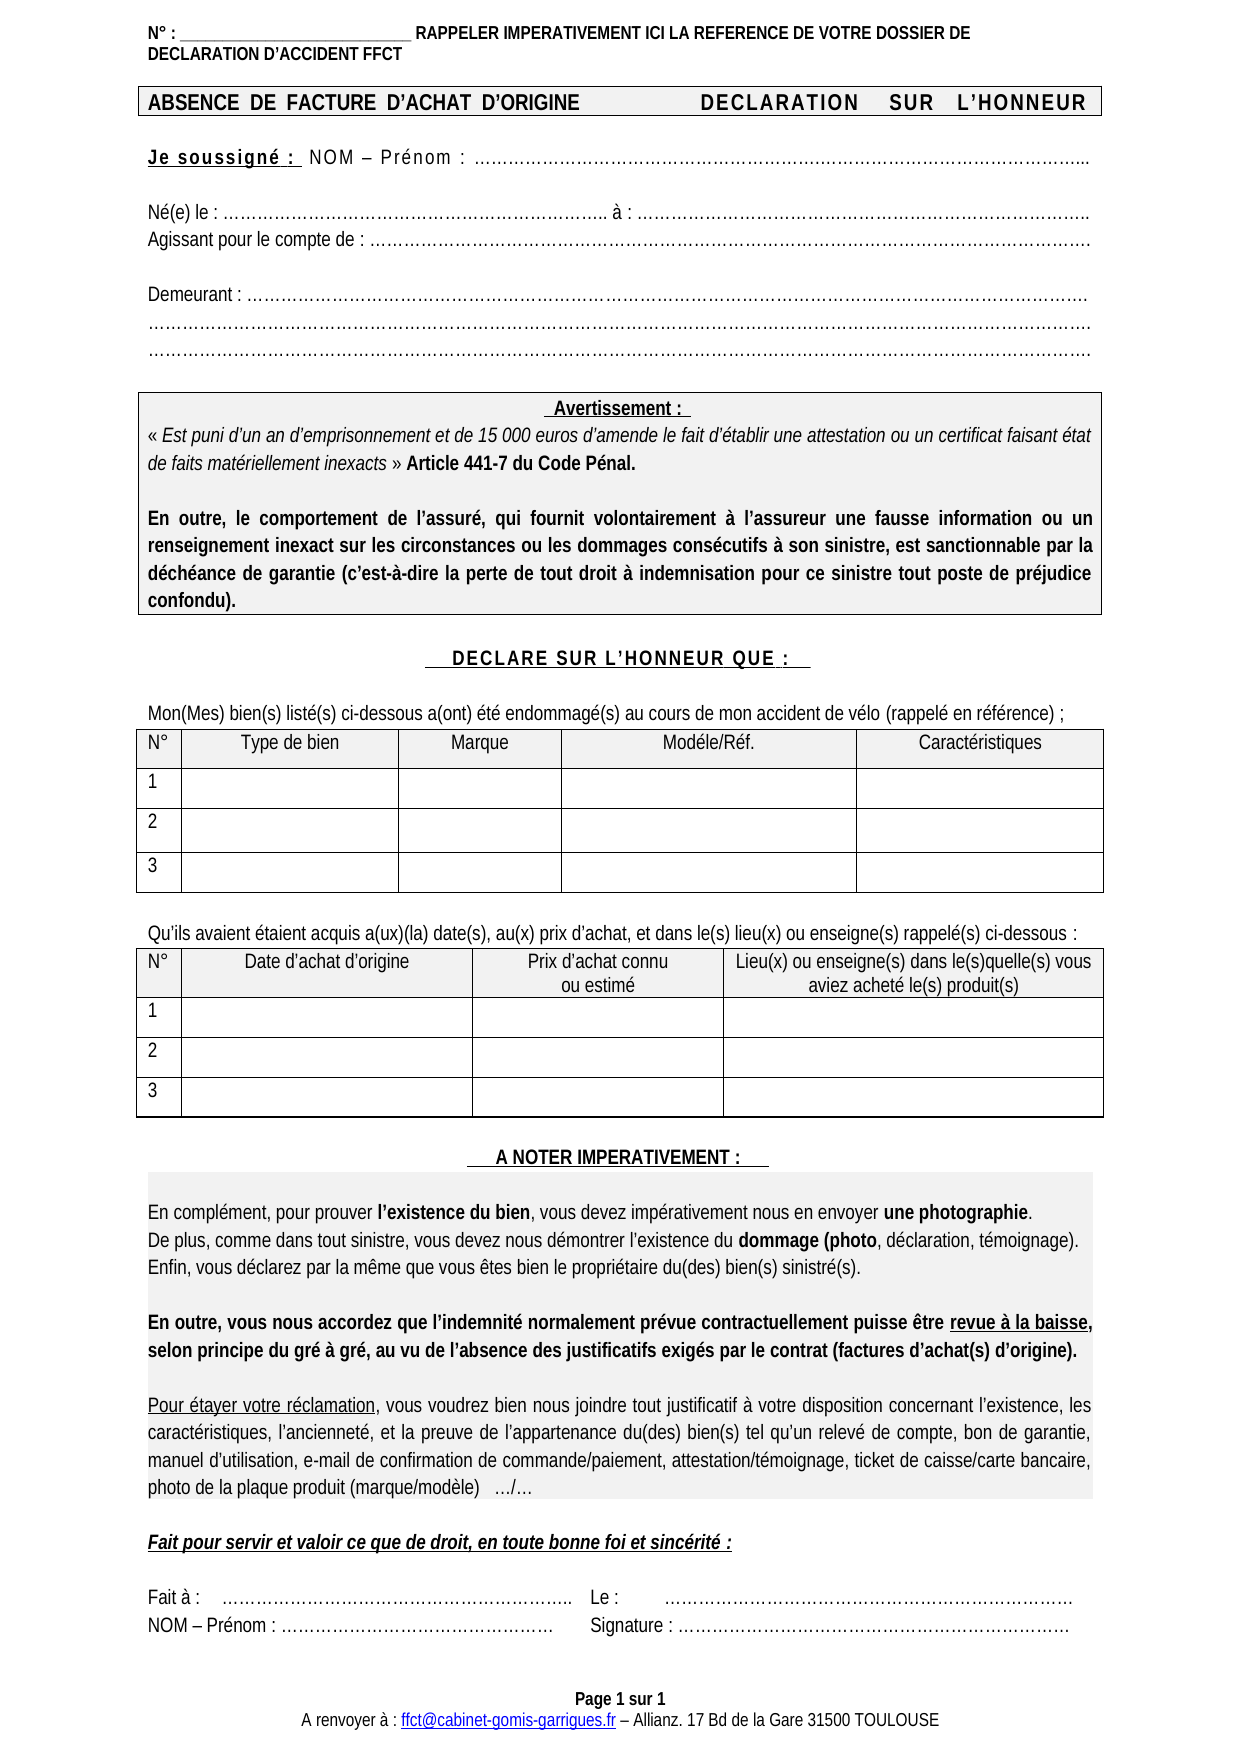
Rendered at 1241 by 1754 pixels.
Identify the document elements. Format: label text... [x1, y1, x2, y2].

table_cell [857, 769, 1103, 808]
text NOM – Prénom : ………………………………………… Signature : …………………………………………………………… [148, 1612, 1093, 1636]
text DECLARE SUR L’HONNEUR QUE : . [148, 646, 1093, 670]
table_cell [724, 1078, 1103, 1116]
table_cell [182, 853, 398, 892]
table_header Type de bien [182, 730, 398, 768]
table_header N° [137, 949, 181, 997]
text Avertissement : . [139, 393, 1101, 419]
text Qu’ils avaient étaient acquis a(ux)(la) date(s), au(x) prix d’achat, et dans le(s) lieu(x) ou enseigne(s) rappelé(s) ci-dessous : [148, 921, 1093, 944]
table_cell [857, 853, 1103, 892]
table_cell 3 [137, 1078, 181, 1116]
table_cell [182, 1078, 472, 1116]
table_header Caractéristiques [857, 730, 1103, 768]
table_cell [724, 998, 1103, 1037]
text Né(e) le : ………………………………………………………….. à : …………………………………………………………………….. [148, 200, 1093, 224]
text « Est puni d’un an d’emprisonnement et de 15 000 euros d’amende le fait d’établir une attestation ou un certificat faisant état de faits matériellement inexacts » Article 441-7 du Code Pénal. [139, 420, 1101, 474]
table_cell [857, 809, 1103, 852]
table_cell 2 [137, 809, 181, 852]
table_cell [182, 809, 398, 852]
table_cell [182, 1038, 472, 1077]
text ABSENCE DE FACTURE D’ACHAT D’ORIGINE DECLARATION SUR L’HONNEUR [139, 87, 1101, 115]
text En outre, le comportement de l’assuré, qui fournit volontairement à l’assureur une fausse information ou un renseignement inexact sur les circonstances ou les dommages consécutifs à son sinistre, est sanctionnable par la déchéance de garantie (c’est-à-dire la perte de tout droit à indemnisation pour ce sinistre tout poste de préjudice confondu). [139, 502, 1101, 614]
table_header Prix d’achat connu ou estimé [473, 949, 723, 997]
text Agissant pour le compte de : ………………………………………………………………………………………………………………. [148, 227, 1093, 251]
table_cell [399, 809, 561, 852]
text …………………………………………………………………………………………………………………………………………………. [148, 310, 1093, 334]
table_header Modéle/Réf. [562, 730, 856, 768]
table_cell 3 [137, 853, 181, 892]
text Mon(Mes) bien(s) listé(s) ci-dessous a(ont) été endommagé(s) au cours de mon accident de vélo (rappelé en référence) ; [148, 701, 1093, 725]
text Fait pour servir et valoir ce que de droit, en toute bonne foi et sincérité : [148, 1530, 1093, 1554]
text De plus, comme dans tout sinistre, vous devez nous démontrer l’existence du dommage (photo, déclaration, témoignage). [148, 1227, 1093, 1251]
table_cell [473, 998, 723, 1037]
text Je soussigné : NOM – Prénom : …………………………………………………….………………………………………... [148, 145, 1093, 169]
text Enfin, vous déclarez par la même que vous êtes bien le propriétaire du(des) bien(s) sinistré(s). [148, 1255, 1093, 1279]
text En outre, vous nous accordez que l’indemnité normalement prévue contractuellement puisse être revue à la baisse, selon principe du gré à gré, au vu de l’absence des justificatifs exigés par le contrat (factures d’achat(s) d’origine). [148, 1310, 1093, 1361]
table_cell 1 [137, 769, 181, 808]
table_cell [473, 1078, 723, 1116]
text A NOTER IMPERATIVEMENT : . [148, 1145, 1093, 1169]
table_header Date d’achat d’origine [182, 949, 472, 997]
table_cell [724, 1038, 1103, 1077]
table_cell 2 [137, 1038, 181, 1077]
table_cell [399, 769, 561, 808]
table_cell [399, 853, 561, 892]
text En complément, pour prouver l’existence du bien, vous devez impérativement nous en envoyer une photographie. [148, 1200, 1093, 1224]
text Pour étayer votre réclamation, vous voudrez bien nous joindre tout justificatif à votre disposition concernant l’existence, les caractéristiques, l’ancienneté, et la preuve de l’appartenance du(des) bien(s) tel qu’un relevé de compte, bon de garantie, manuel d’utilisation, e-mail de confirmation de commande/paiement, attestation/témoignage, ticket de caisse/carte bancaire, photo de la plaque produit (marque/modèle) …/… [148, 1392, 1093, 1499]
table_cell [473, 1038, 723, 1077]
text Demeurant : …………………………………………………………………………………………………………………………………. [148, 282, 1093, 306]
table_cell [182, 769, 398, 808]
table_cell [182, 998, 472, 1037]
table_header Marque [399, 730, 561, 768]
table_cell [562, 853, 856, 892]
table_cell 1 [137, 998, 181, 1037]
table_cell [562, 809, 856, 852]
table_header N° [137, 730, 181, 768]
table_cell [562, 769, 856, 808]
text Fait à : …………………………………………………….. Le : ……………………………………………………………… [148, 1585, 1093, 1609]
table_header Lieu(x) ou enseigne(s) dans le(s)quelle(s) vous aviez acheté le(s) produit(s) [724, 949, 1103, 997]
text …………………………………………………………………………………………………………………………………………………. [148, 337, 1093, 361]
